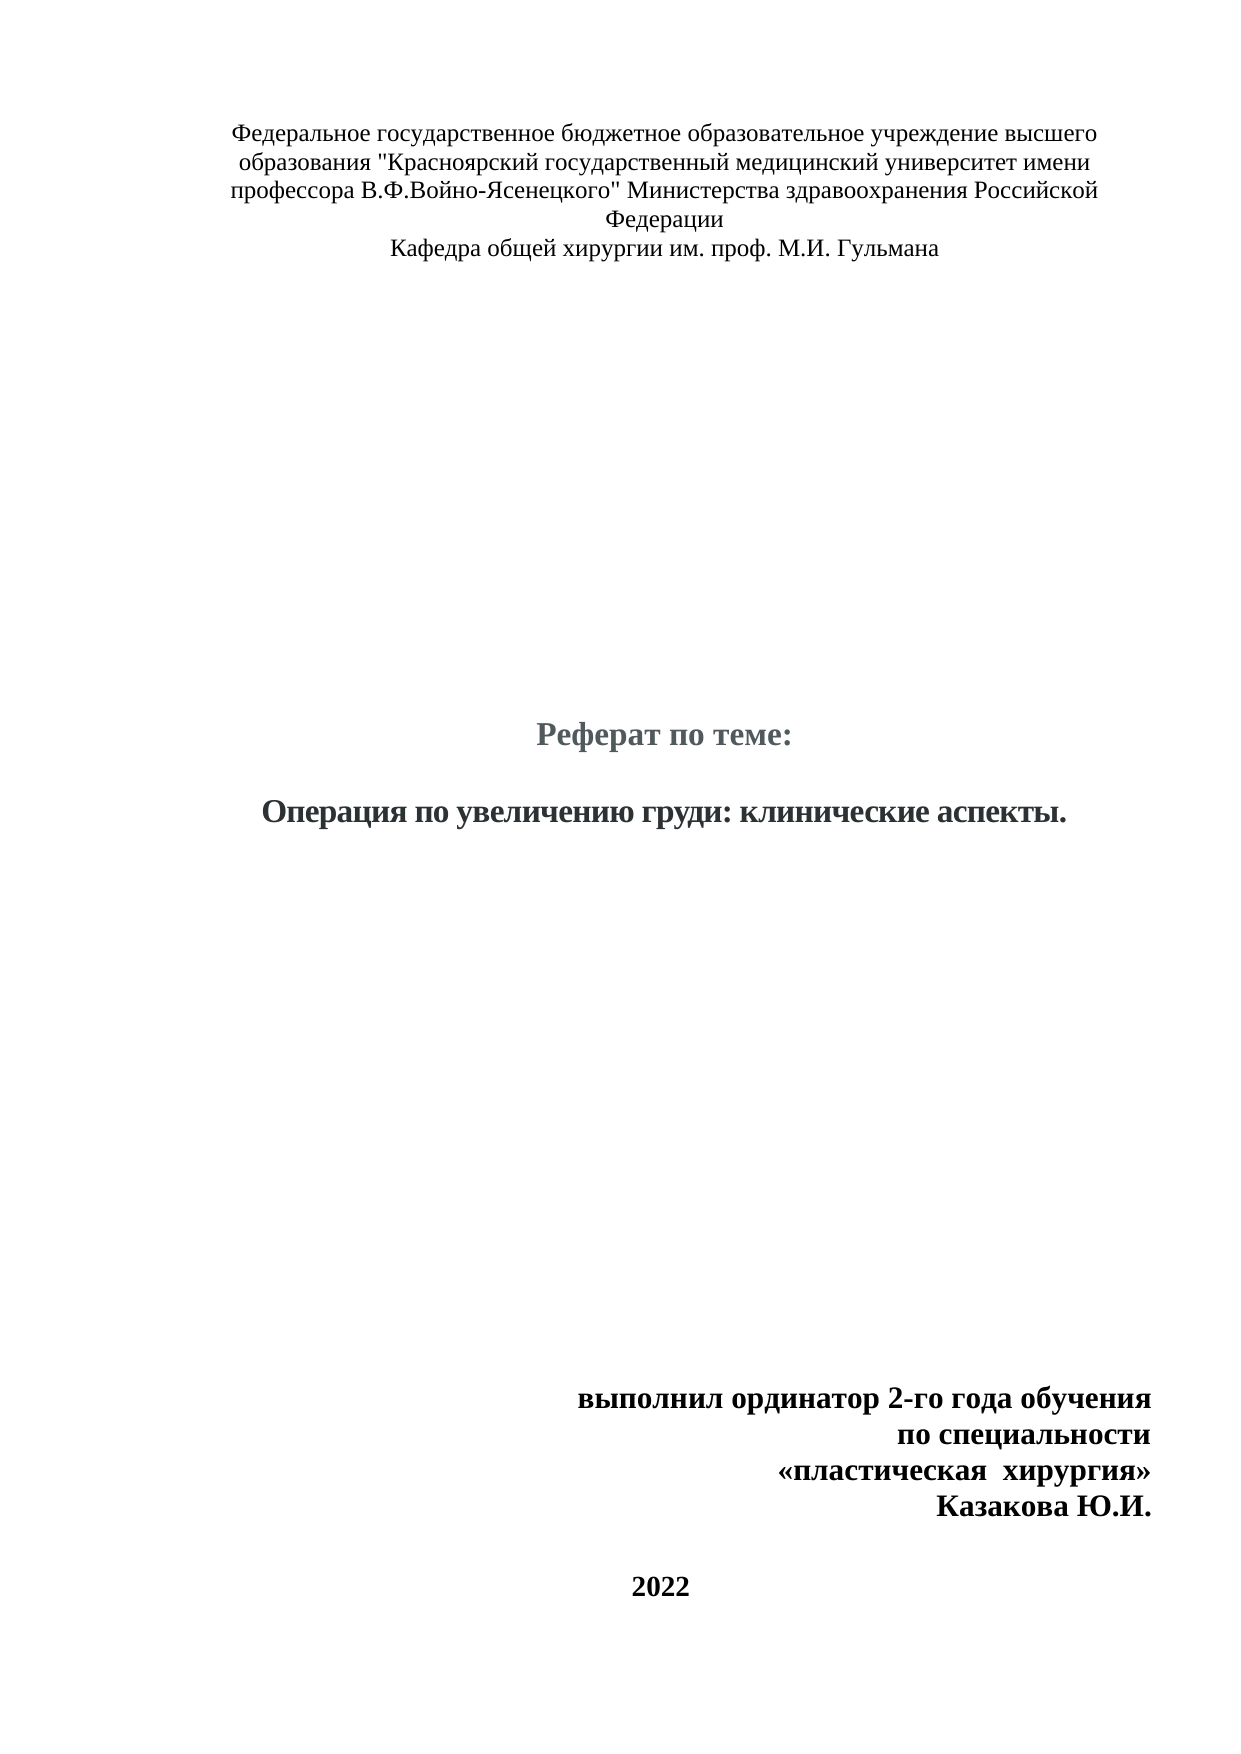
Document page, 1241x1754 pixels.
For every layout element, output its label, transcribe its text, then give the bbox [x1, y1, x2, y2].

text Операция по увеличению груди: клинические аспекты. [177, 791, 1152, 830]
text по специальности [177, 1415, 1152, 1451]
text 2022 [177, 1569, 1144, 1602]
text Федеральное государственное бюджетное образовательное учреждение высшего образования "Красноярский государственный медицинский университет имени профессора В.Ф.Войно-Ясенецкого" Министерства здравоохранения Российской Федерации [177, 118, 1152, 233]
text «пластическая хирургия» [177, 1451, 1152, 1487]
text Реферат по теме: [177, 715, 1152, 753]
text выполнил ординатор 2-го года обучения [177, 1379, 1152, 1415]
text Кафедра общей хирургии им. проф. М.И. Гульмана [177, 233, 1152, 262]
text Казакова Ю.И. [177, 1487, 1152, 1523]
